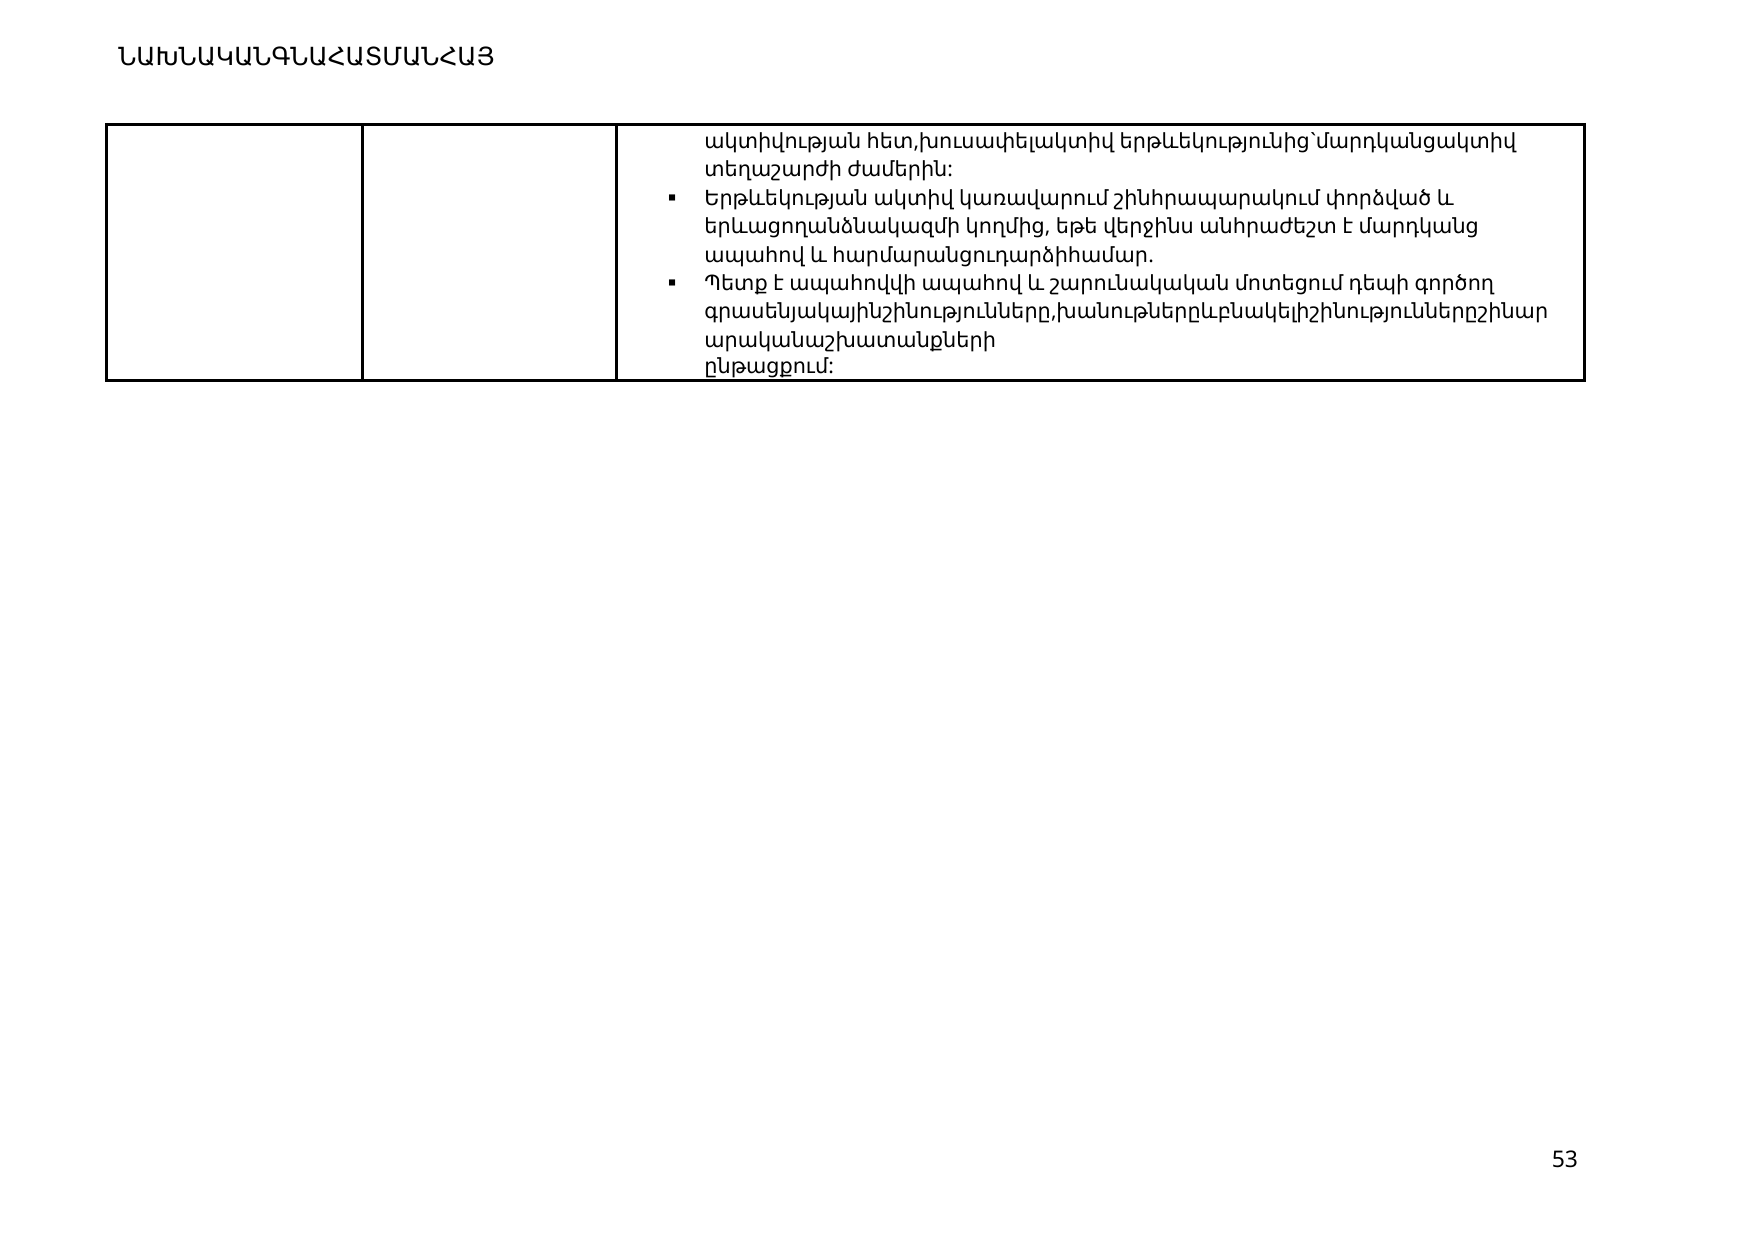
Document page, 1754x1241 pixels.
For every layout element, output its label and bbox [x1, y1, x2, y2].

table_cell [364, 126, 615, 378]
table_cell [618, 126, 1583, 378]
table_cell [108, 126, 361, 378]
